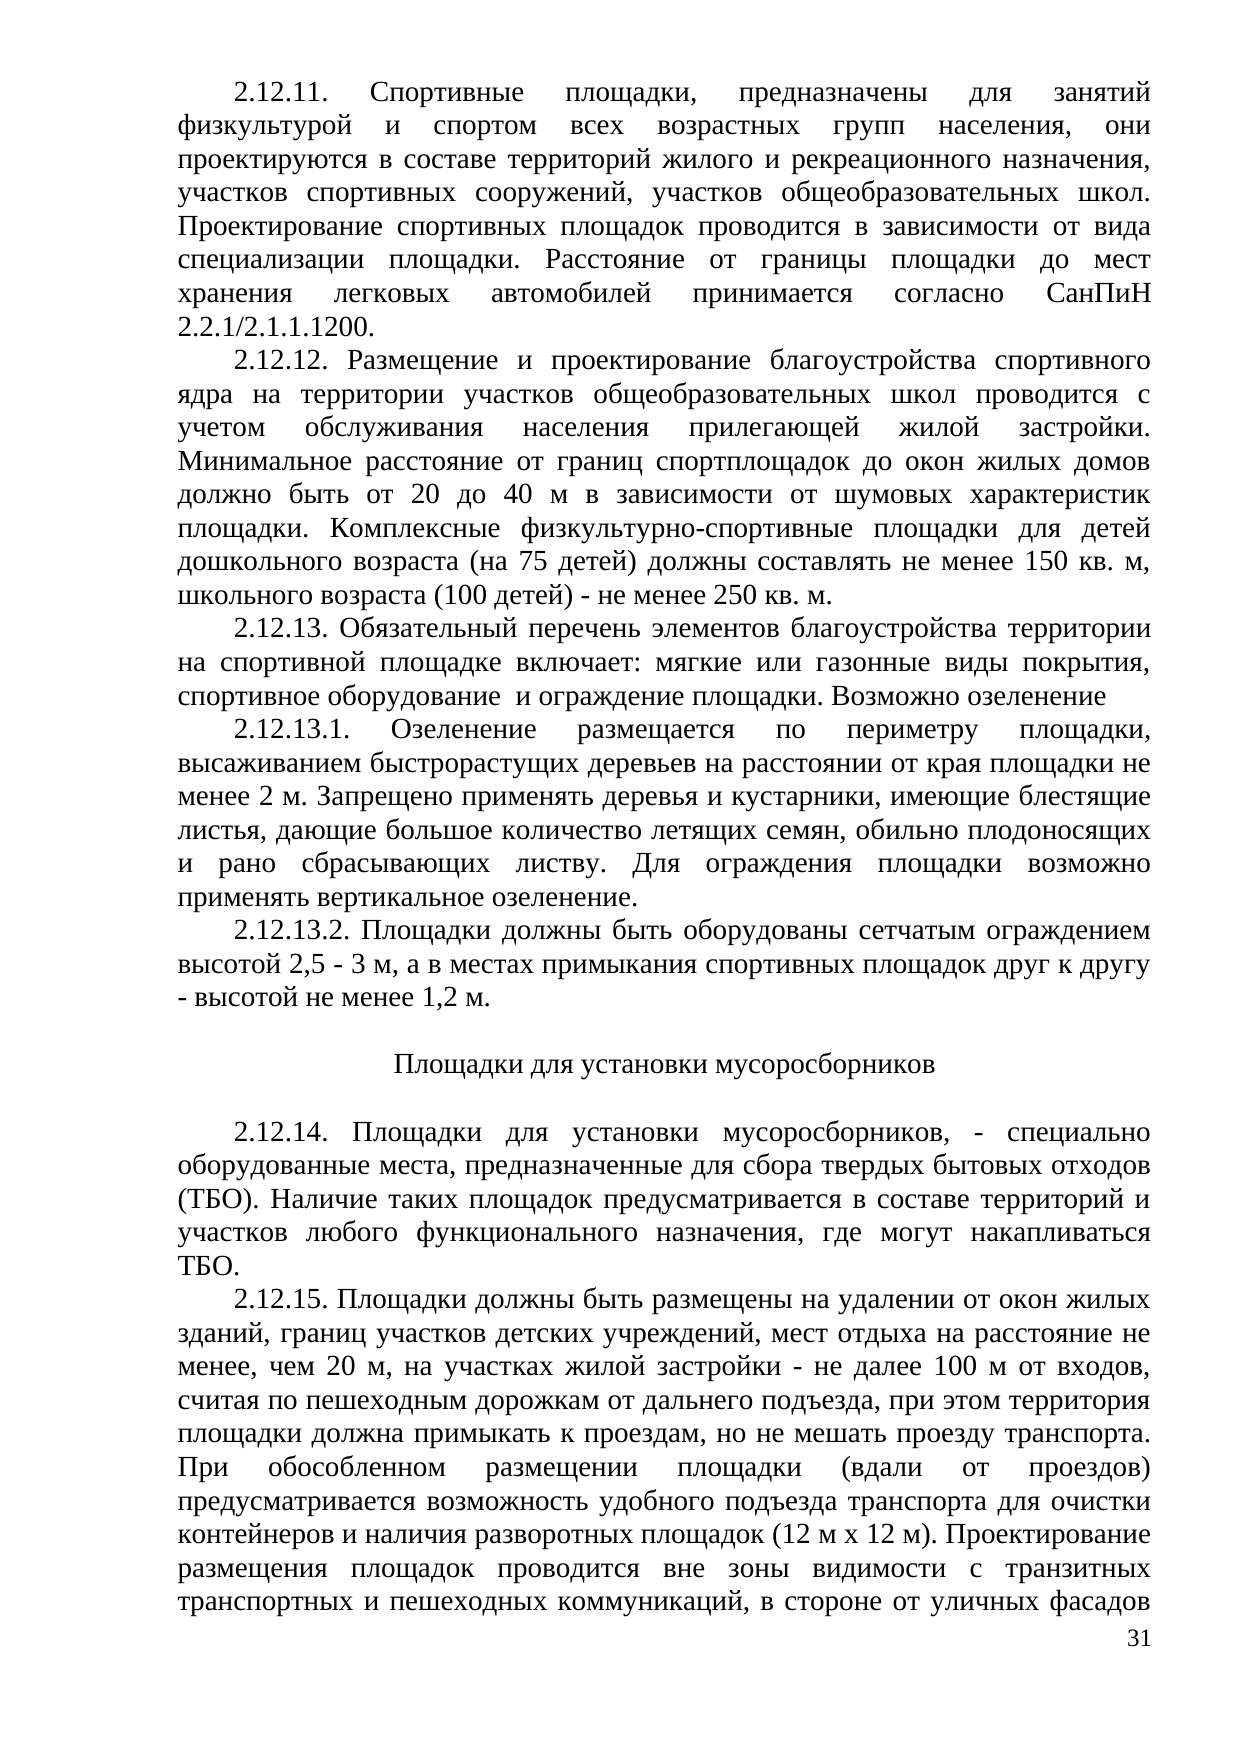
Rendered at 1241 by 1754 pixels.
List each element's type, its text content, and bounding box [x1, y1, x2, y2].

text 2.12.14. Площадки для установки мусоросборников, - специально оборудованные места, предназначенные для сбора твердых бытовых отходов (ТБО). Наличие таких площадок предусматривается в составе территорий и участков любого функционального назначения, где могут накапливаться ТБО. [177, 1114, 1152, 1281]
text 2.12.11. Спортивные площадки, предназначены для занятий физкультурой и спортом всех возрастных групп населения, они проектируются в составе территорий жилого и рекреационного назначения, участков спортивных сооружений, участков общеобразовательных школ. Проектирование спортивных площадок проводится в зависимости от вида специализации площадки. Расстояние от границы площадки до мест хранения легковых автомобилей принимается согласно СанПиН 2.2.1/2.1.1.1200. [177, 74, 1152, 342]
text 2.12.13.1. Озеленение размещается по периметру площадки, высаживанием быстрорастущих деревьев на расстоянии от края площадки не менее 2 м. Запрещено применять деревья и кустарники, имеющие блестящие листья, дающие большое количество летящих семян, обильно плодоносящих и рано сбрасывающих листву. Для ограждения площадки возможно применять вертикальное озеленение. [177, 711, 1152, 912]
text 2.12.13.2. Площадки должны быть оборудованы сетчатым ограждением высотой 2,5 - 3 м, а в местах примыкания спортивных площадок друг к другу - высотой не менее 1,2 м. [177, 912, 1152, 1013]
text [177, 1281, 1152, 1617]
text 2.12.12. Размещение и проектирование благоустройства спортивного ядра на территории участков общеобразовательных школ проводится с учетом обслуживания населения прилегающей жилой застройки. Минимальное расстояние от границ спортплощадок до окон жилых домов должно быть от 20 до 40 м в зависимости от шумовых характеристик площадки. Комплексные физкультурно-спортивные площадки для детей дошкольного возраста (на 75 детей) должны составлять не менее 150 кв. м, школьного возраста (100 детей) - не менее 250 кв. м. [177, 342, 1152, 611]
text 2.12.13. Обязательный перечень элементов благоустройства территории на спортивной площадке включает: мягкие или газонные виды покрытия, спортивное оборудование и ограждение площадки. Возможно озеленение [177, 611, 1152, 711]
text Площадки для установки мусоросборников [177, 1047, 1152, 1080]
